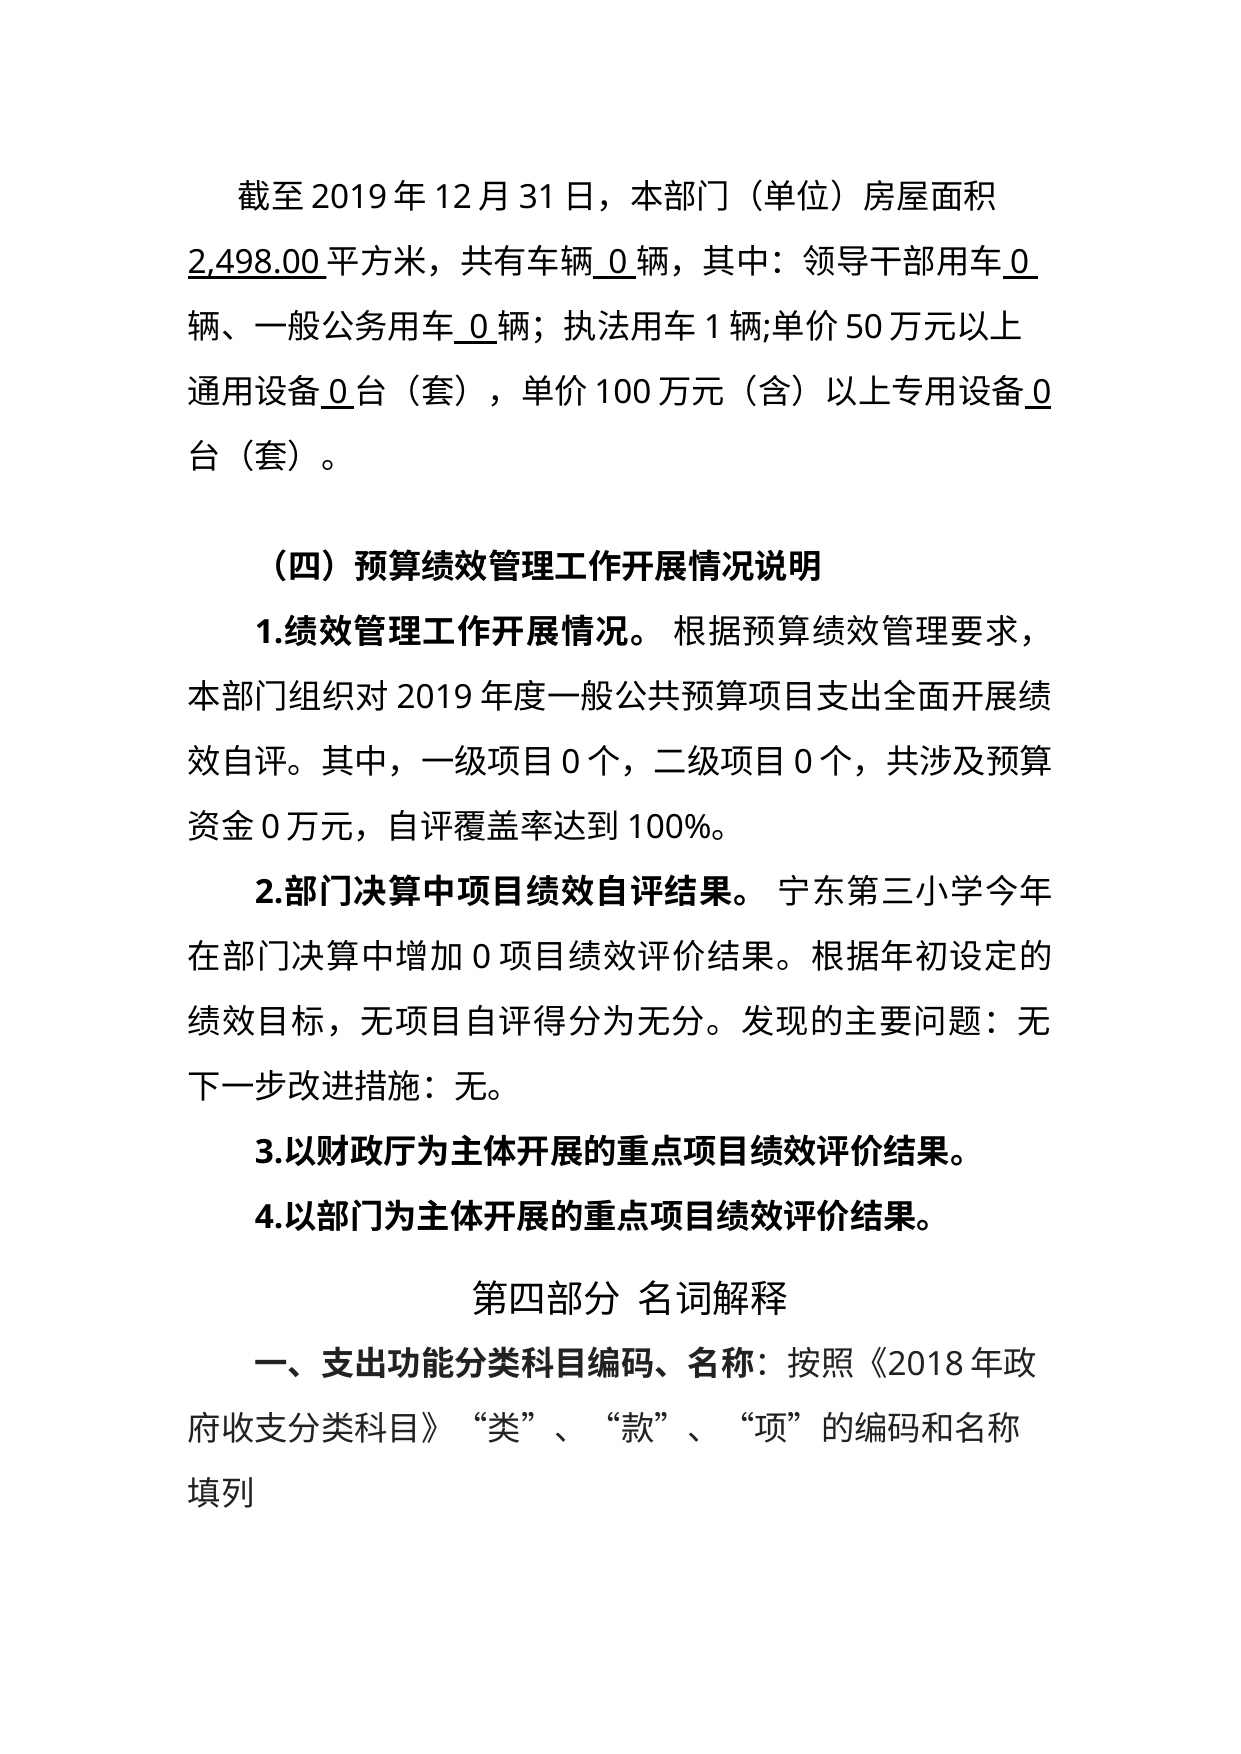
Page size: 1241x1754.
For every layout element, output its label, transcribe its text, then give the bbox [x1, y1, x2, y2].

text （四）预算绩效管理工作开展情况说明 [187, 532, 1053, 597]
text 第四部分 名词解释 [187, 1263, 1053, 1328]
text 一、支出功能分类科目编码、名称：按照《2018年政府收支分类科目》“类”、“款”、“项”的编码和名称填列 [187, 1328, 1053, 1523]
text 4.以部门为主体开展的重点项目绩效评价结果。 [187, 1182, 1053, 1247]
text 1.绩效管理工作开展情况。 根据预算绩效管理要求，本部门组织对2019年度一般公共预算项目支出全面开展绩效自评。其中，一级项目0个，二级项目0个，共涉及预算资金0万元，自评覆盖率达到100%。 [187, 597, 1053, 857]
text 3.以财政厅为主体开展的重点项目绩效评价结果。 [187, 1117, 1053, 1182]
text 截至2019年12月31日，本部门（单位）房屋面积2,498.00平方米，共有车辆 0 辆，其中：领导干部用车 0 辆、一般公务用车 0 辆；执法用车1辆;单价50万元以上通用设备 0台（套），单价100万元（含）以上专用设备 0 台（套）。 [187, 162, 1053, 487]
text 2.部门决算中项目绩效自评结果。 宁东第三小学今年在部门决算中增加0项目绩效评价结果。根据年初设定的绩效目标，无项目自评得分为无分。发现的主要问题：无。下一步改进措施：无。 [187, 857, 1053, 1117]
